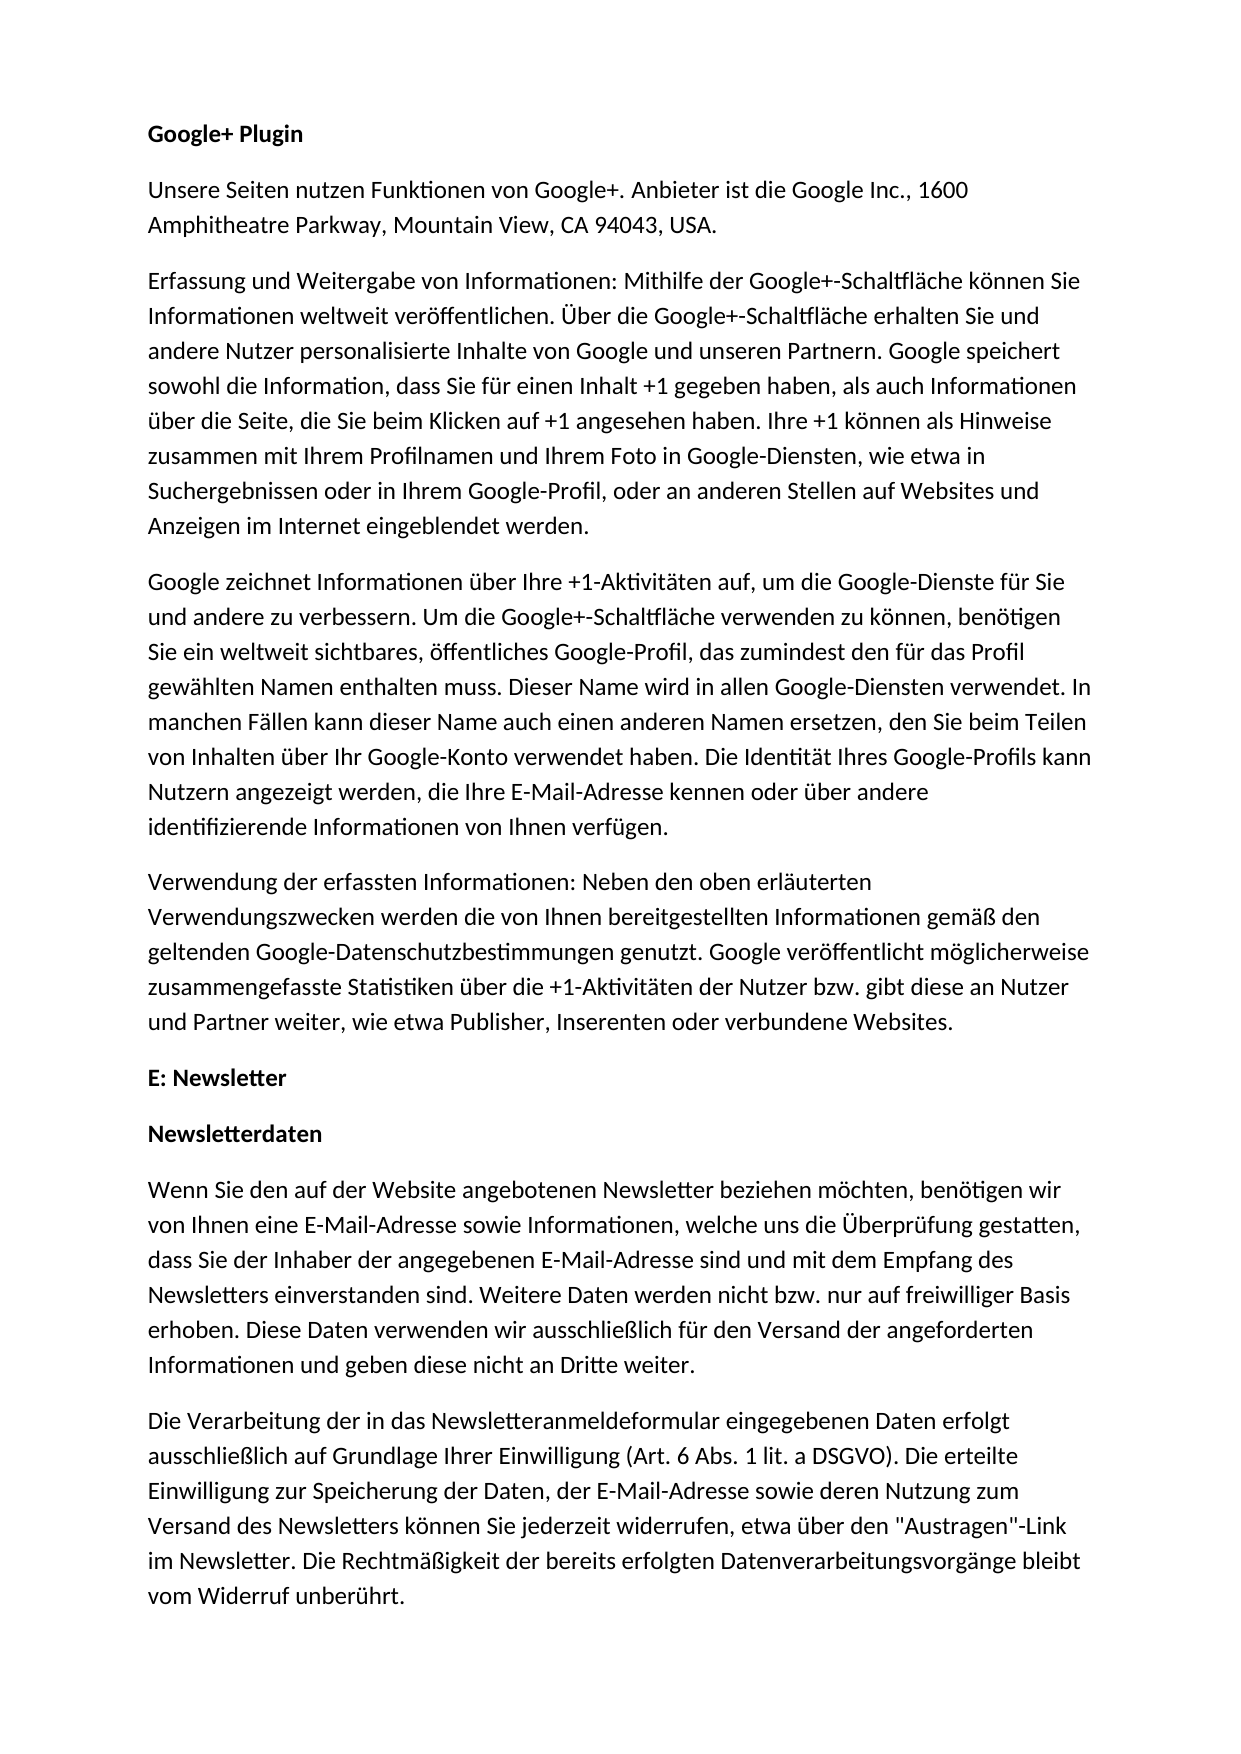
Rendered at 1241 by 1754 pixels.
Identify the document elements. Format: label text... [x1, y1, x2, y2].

text Die Verarbeitung der in das Newsletteranmeldeformular eingegebenen Daten erfolgt ausschließlich auf Grundlage Ihrer Einwilligung (Art. 6 Abs. 1 lit. a DSGVO). Die erteilte Einwilligung zur Speicherung der Daten, der E-Mail-Adresse sowie deren Nutzung zum Versand des Newsletters können Sie jederzeit widerrufen, etwa über den "Austragen"-Link im Newsletter. Die Rechtmäßigkeit der bereits erfolgten Datenverarbeitungsvorgänge bleibt vom Widerruf unberührt. [148, 1405, 1092, 1610]
text Verwendung der erfassten Informationen: Neben den oben erläuterten Verwendungszwecken werden die von Ihnen bereitgestellten Informationen gemäß den geltenden Google-Datenschutzbestimmungen genutzt. Google veröffentlicht möglicherweise zusammengefasste Statistiken über die +1-Aktivitäten der Nutzer bzw. gibt diese an Nutzer und Partner weiter, wie etwa Publisher, Inserenten oder verbundene Websites. [148, 866, 1092, 1037]
text Erfassung und Weitergabe von Informationen: Mithilfe der Google+-Schaltfläche können Sie Informationen weltweit veröffentlichen. Über die Google+-Schaltfläche erhalten Sie und andere Nutzer personalisierte Inhalte von Google und unseren Partnern. Google speichert sowohl die Information, dass Sie für einen Inhalt +1 gegeben haben, als auch Informationen über die Seite, die Sie beim Klicken auf +1 angesehen haben. Ihre +1 können als Hinweise zusammen mit Ihrem Profilnamen und Ihrem Foto in Google-Diensten, wie etwa in Suchergebnissen oder in Ihrem Google-Profil, oder an anderen Stellen auf Websites und Anzeigen im Internet eingeblendet werden. [148, 265, 1092, 540]
text Unsere Seiten nutzen Funktionen von Google+. Anbieter ist die Google Inc., 1600 Amphitheatre Parkway, Mountain View, CA 94043, USA. [148, 174, 1092, 239]
text Wenn Sie den auf der Website angebotenen Newsletter beziehen möchten, benötigen wir von Ihnen eine E-Mail-Adresse sowie Informationen, welche uns die Überprüfung gestatten, dass Sie der Inhaber der angegebenen E-Mail-Adresse sind und mit dem Empfang des Newsletters einverstanden sind. Weitere Daten werden nicht bzw. nur auf freiwilliger Basis erhoben. Diese Daten verwenden wir ausschließlich für den Versand der angeforderten Informationen und geben diese nicht an Dritte weiter. [148, 1174, 1092, 1379]
text Google zeichnet Informationen über Ihre +1-Aktivitäten auf, um die Google-Dienste für Sie und andere zu verbessern. Um die Google+-Schaltfläche verwenden zu können, benötigen Sie ein weltweit sichtbares, öffentliches Google-Profil, das zumindest den für das Profil gewählten Namen enthalten muss. Dieser Name wird in allen Google-Diensten verwendet. In manchen Fällen kann dieser Name auch einen anderen Namen ersetzen, den Sie beim Teilen von Inhalten über Ihr Google-Konto verwendet haben. Die Identität Ihres Google-Profils kann Nutzern angezeigt werden, die Ihre E-Mail-Adresse kennen oder über andere identifizierende Informationen von Ihnen verfügen. [148, 566, 1092, 841]
text E: Newsletter [148, 1062, 1092, 1093]
text Newsletterdaten [148, 1118, 1092, 1149]
text Google+ Plugin [148, 118, 1092, 149]
